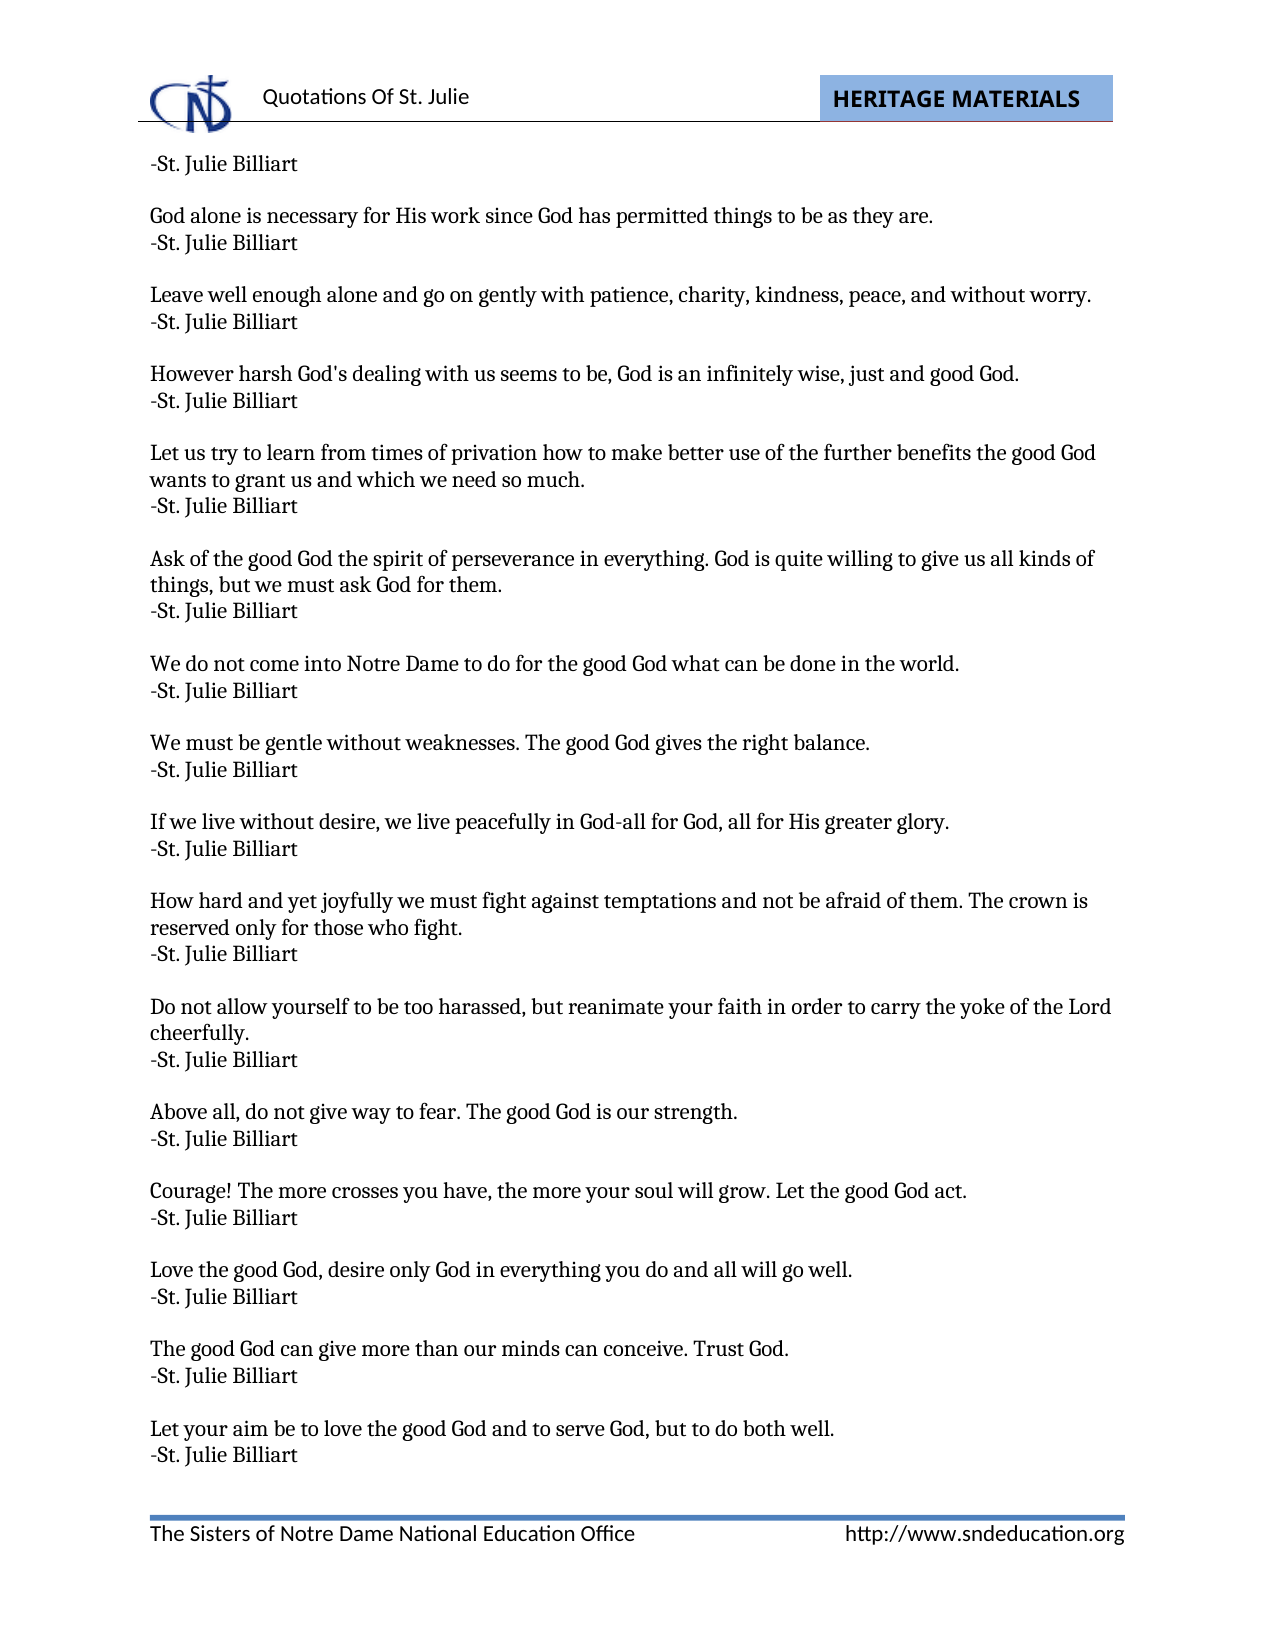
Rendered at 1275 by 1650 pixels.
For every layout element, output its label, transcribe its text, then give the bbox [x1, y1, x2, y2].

text The good God can give more than our minds can conceive. Trust God. [150, 1336, 1125, 1363]
text -St. Julie Billiart [150, 308, 1125, 335]
text We do not come into Notre Dame to do for the good God what can be done in the world. [150, 651, 1125, 677]
text -St. Julie Billiart [150, 1283, 1125, 1310]
text How hard and yet joyfully we must fight against temptations and not be afraid of them. The crown is reserved only for those who fight. [150, 888, 1125, 941]
text God alone is necessary for His work since God has permitted things to be as they are. [150, 203, 1125, 229]
text -St. Julie Billiart [150, 756, 1125, 783]
text Courage! The more crosses you have, the more your soul will grow. Let the good God act. [150, 1178, 1125, 1204]
text Let your aim be to love the good God and to serve God, but to do both well. [150, 1415, 1125, 1442]
text -St. Julie Billiart [150, 677, 1125, 704]
text -St. Julie Billiart [150, 1125, 1125, 1152]
text If we live without desire, we live peacefully in God-all for God, all for His greater glory. [150, 809, 1125, 836]
text -St. Julie Billiart [150, 493, 1125, 519]
text -St. Julie Billiart [150, 1442, 1125, 1468]
text -St. Julie Billiart [150, 941, 1125, 967]
text -St. Julie Billiart [150, 387, 1125, 414]
text -St. Julie Billiart [150, 1204, 1125, 1231]
text Ask of the good God the spirit of perseverance in everything. God is quite willing to give us all kinds of things, but we must ask God for them. [150, 546, 1125, 598]
text Do not allow yourself to be too harassed, but reanimate your faith in order to carry the yoke of the Lord cheerfully. [150, 994, 1125, 1046]
text -St. Julie Billiart [150, 598, 1125, 625]
text -St. Julie Billiart [150, 150, 1125, 177]
text -St. Julie Billiart [150, 1363, 1125, 1389]
text Let us try to learn from times of privation how to make better use of the further benefits the good God wants to grant us and which we need so much. [150, 440, 1125, 493]
text However harsh God's dealing with us seems to be, God is an infinitely wise, just and good God. [150, 361, 1125, 387]
text -St. Julie Billiart [150, 1046, 1125, 1073]
text -St. Julie Billiart [150, 229, 1125, 256]
text Above all, do not give way to fear. The good God is our strength. [150, 1099, 1125, 1125]
text We must be gentle without weaknesses. The good God gives the right balance. [150, 730, 1125, 756]
picture [150, 122, 232, 133]
text -St. Julie Billiart [150, 836, 1125, 862]
text Leave well enough alone and go on gently with patience, charity, kindness, peace, and without worry. [150, 282, 1125, 308]
text Love the good God, desire only God in everything you do and all will go well. [150, 1257, 1125, 1283]
picture [150, 75, 232, 121]
